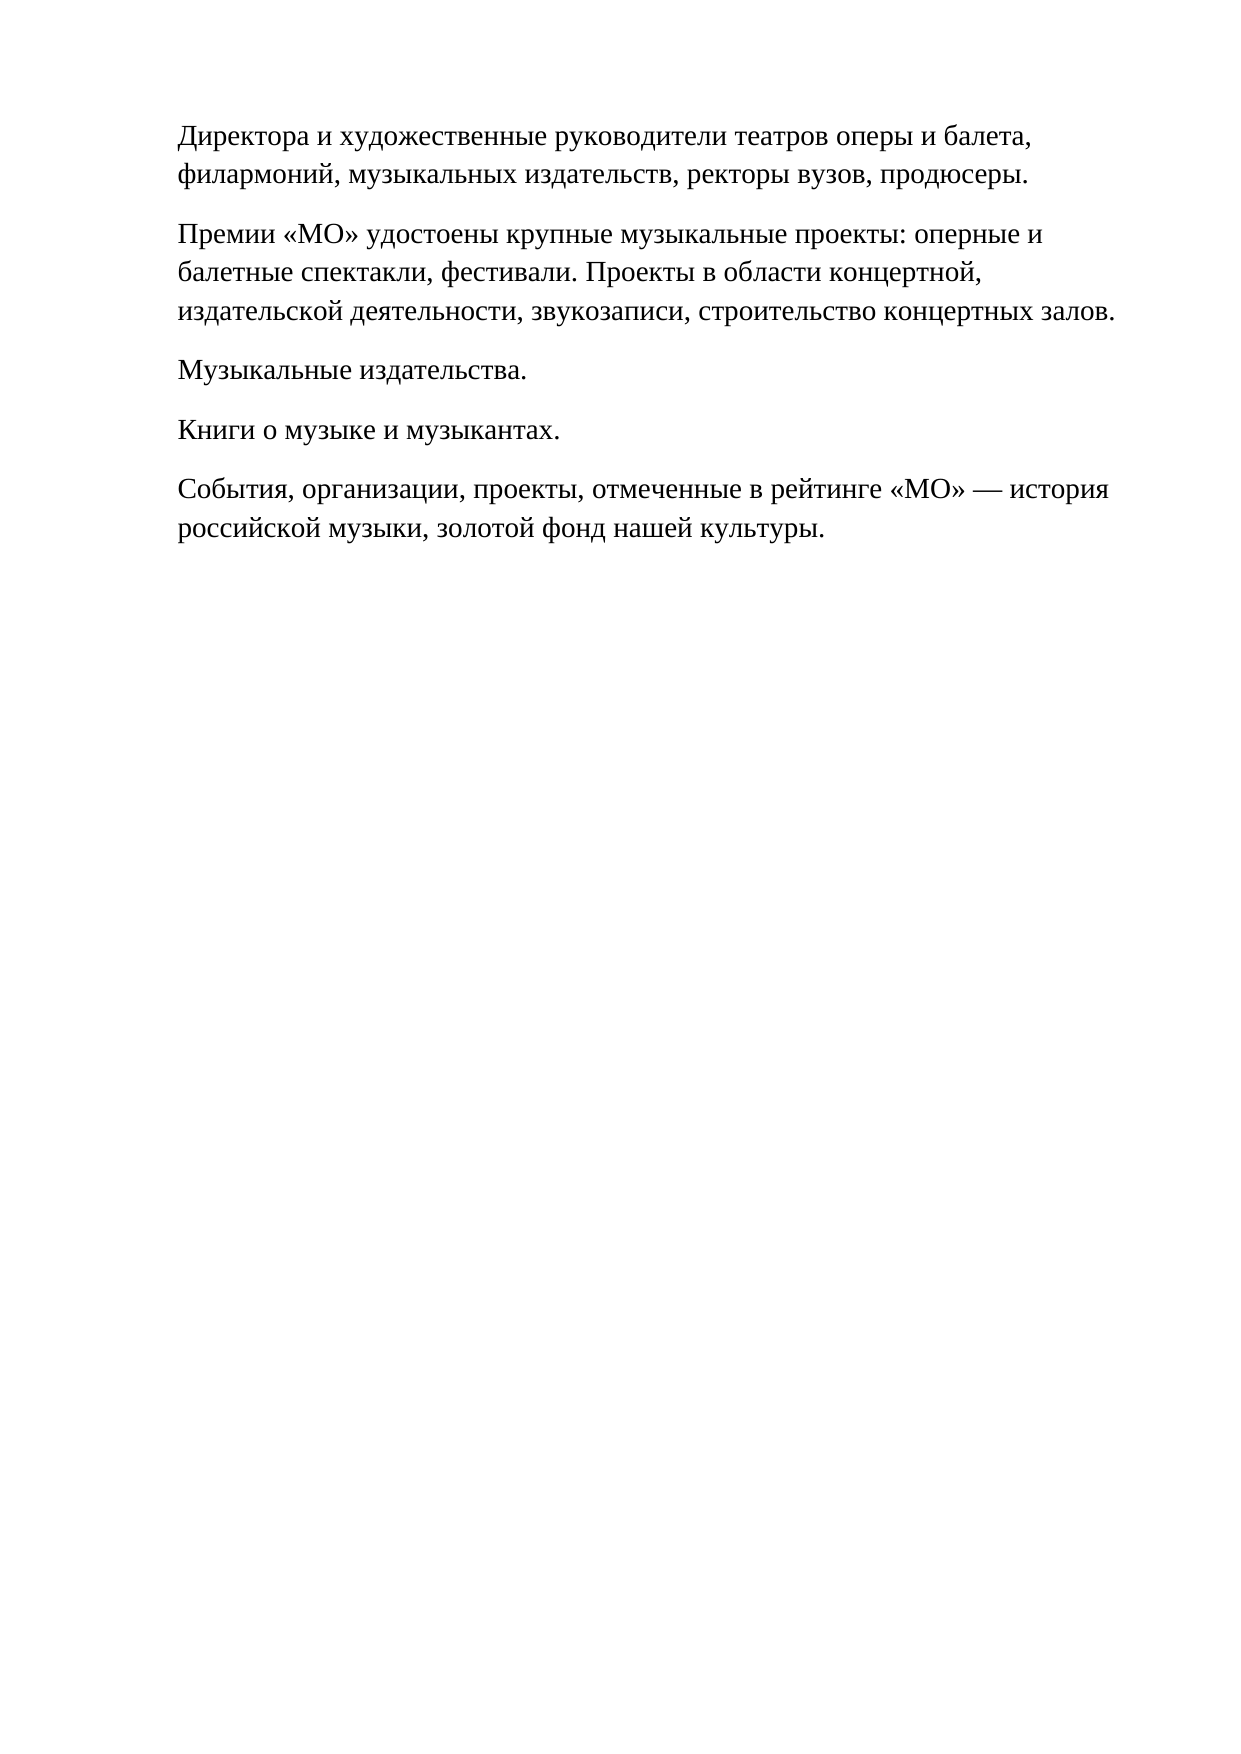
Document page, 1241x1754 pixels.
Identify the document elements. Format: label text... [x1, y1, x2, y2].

text Директора и художественные руководители театров оперы и балета, филармоний, музыкальных издательств, ректоры вузов, продюсеры. [177, 118, 1152, 190]
text Книги о музыке и музыкантах. [177, 412, 1152, 445]
text Премии «МО» удостоены крупные музыкальные проекты: оперные и балетные спектакли, фестивали. Проекты в области концертной, издательской деятельности, звукозаписи, строительство концертных залов. [177, 216, 1152, 327]
text События, организации, проекты, отмеченные в рейтинге «МО» — история российской музыки, золотой фонд нашей культуры. [177, 471, 1152, 543]
text Музыкальные издательства. [177, 352, 1152, 386]
